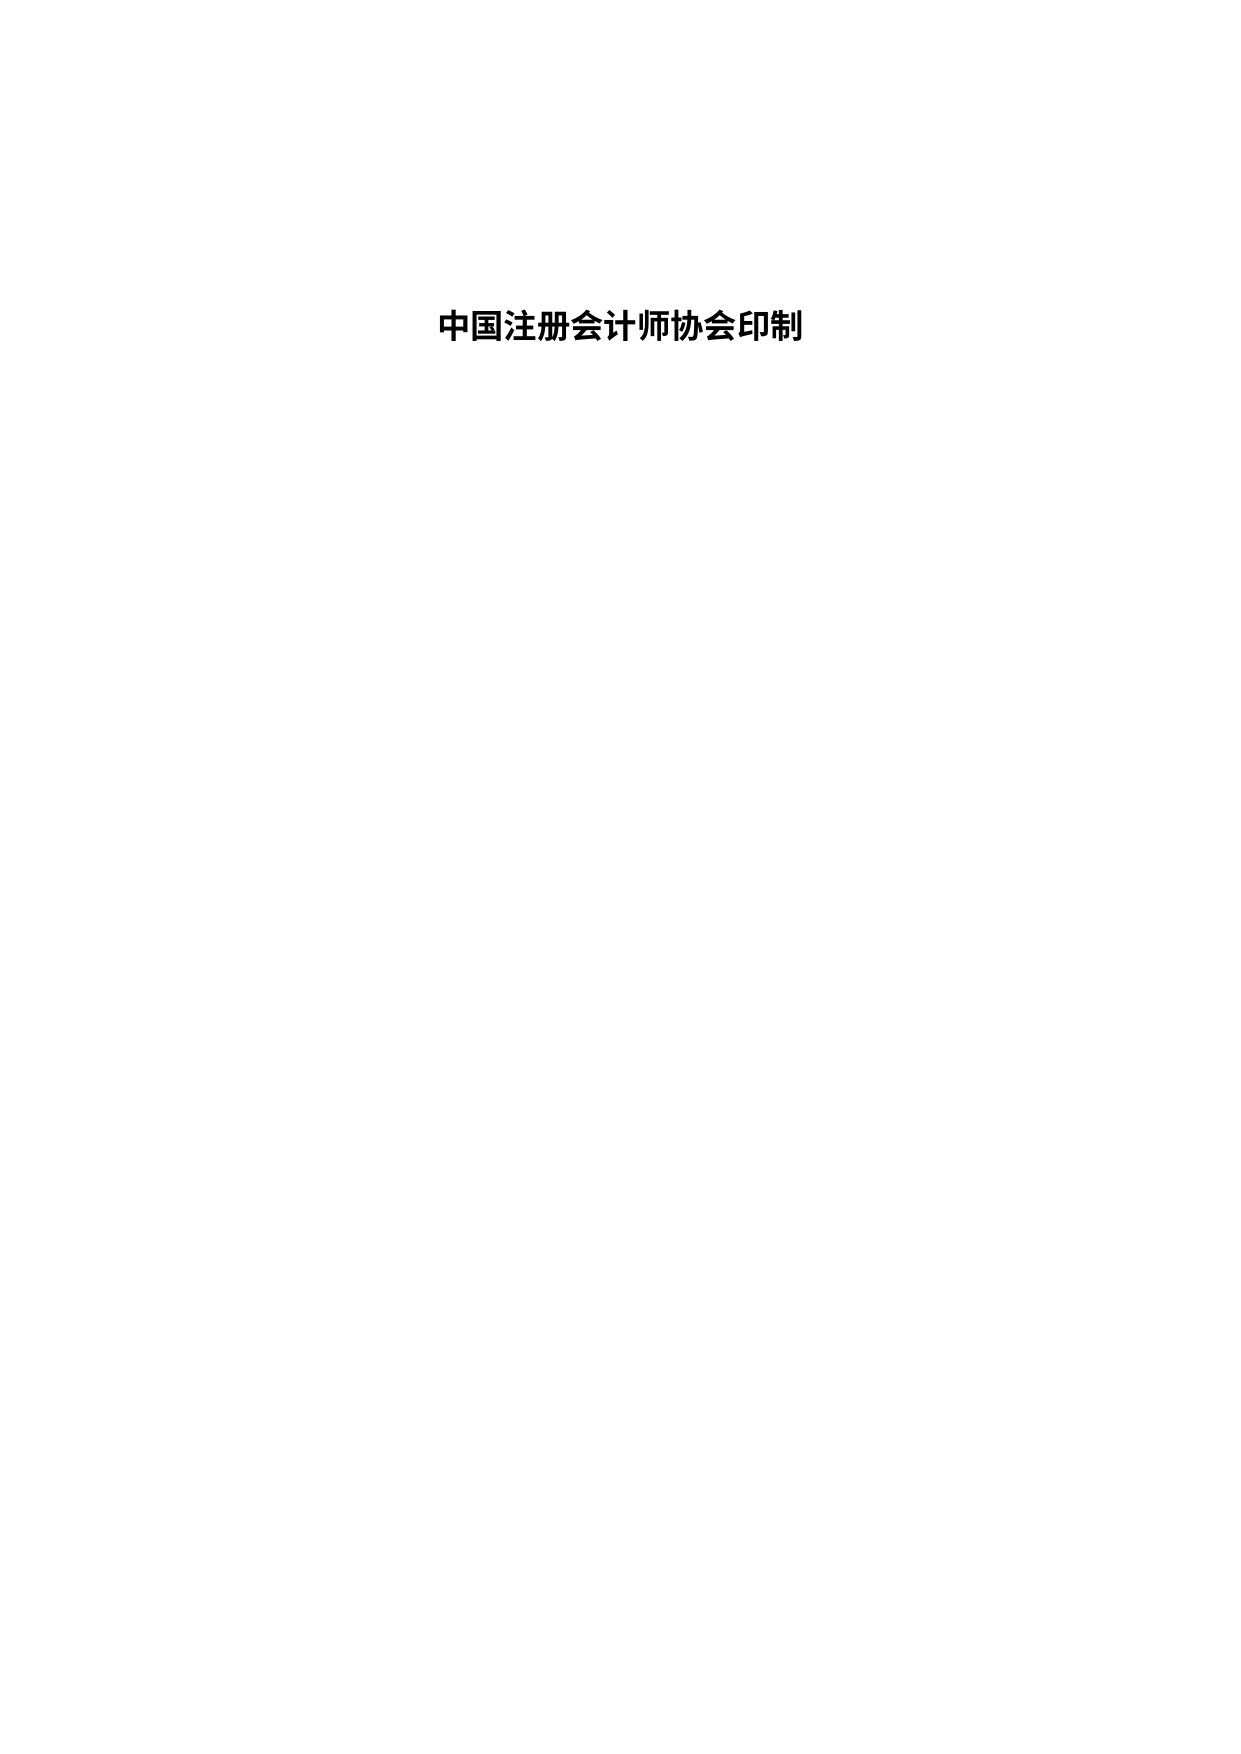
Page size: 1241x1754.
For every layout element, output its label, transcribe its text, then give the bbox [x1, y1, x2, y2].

text 中国注册会计师协会印制 [187, 292, 1053, 357]
